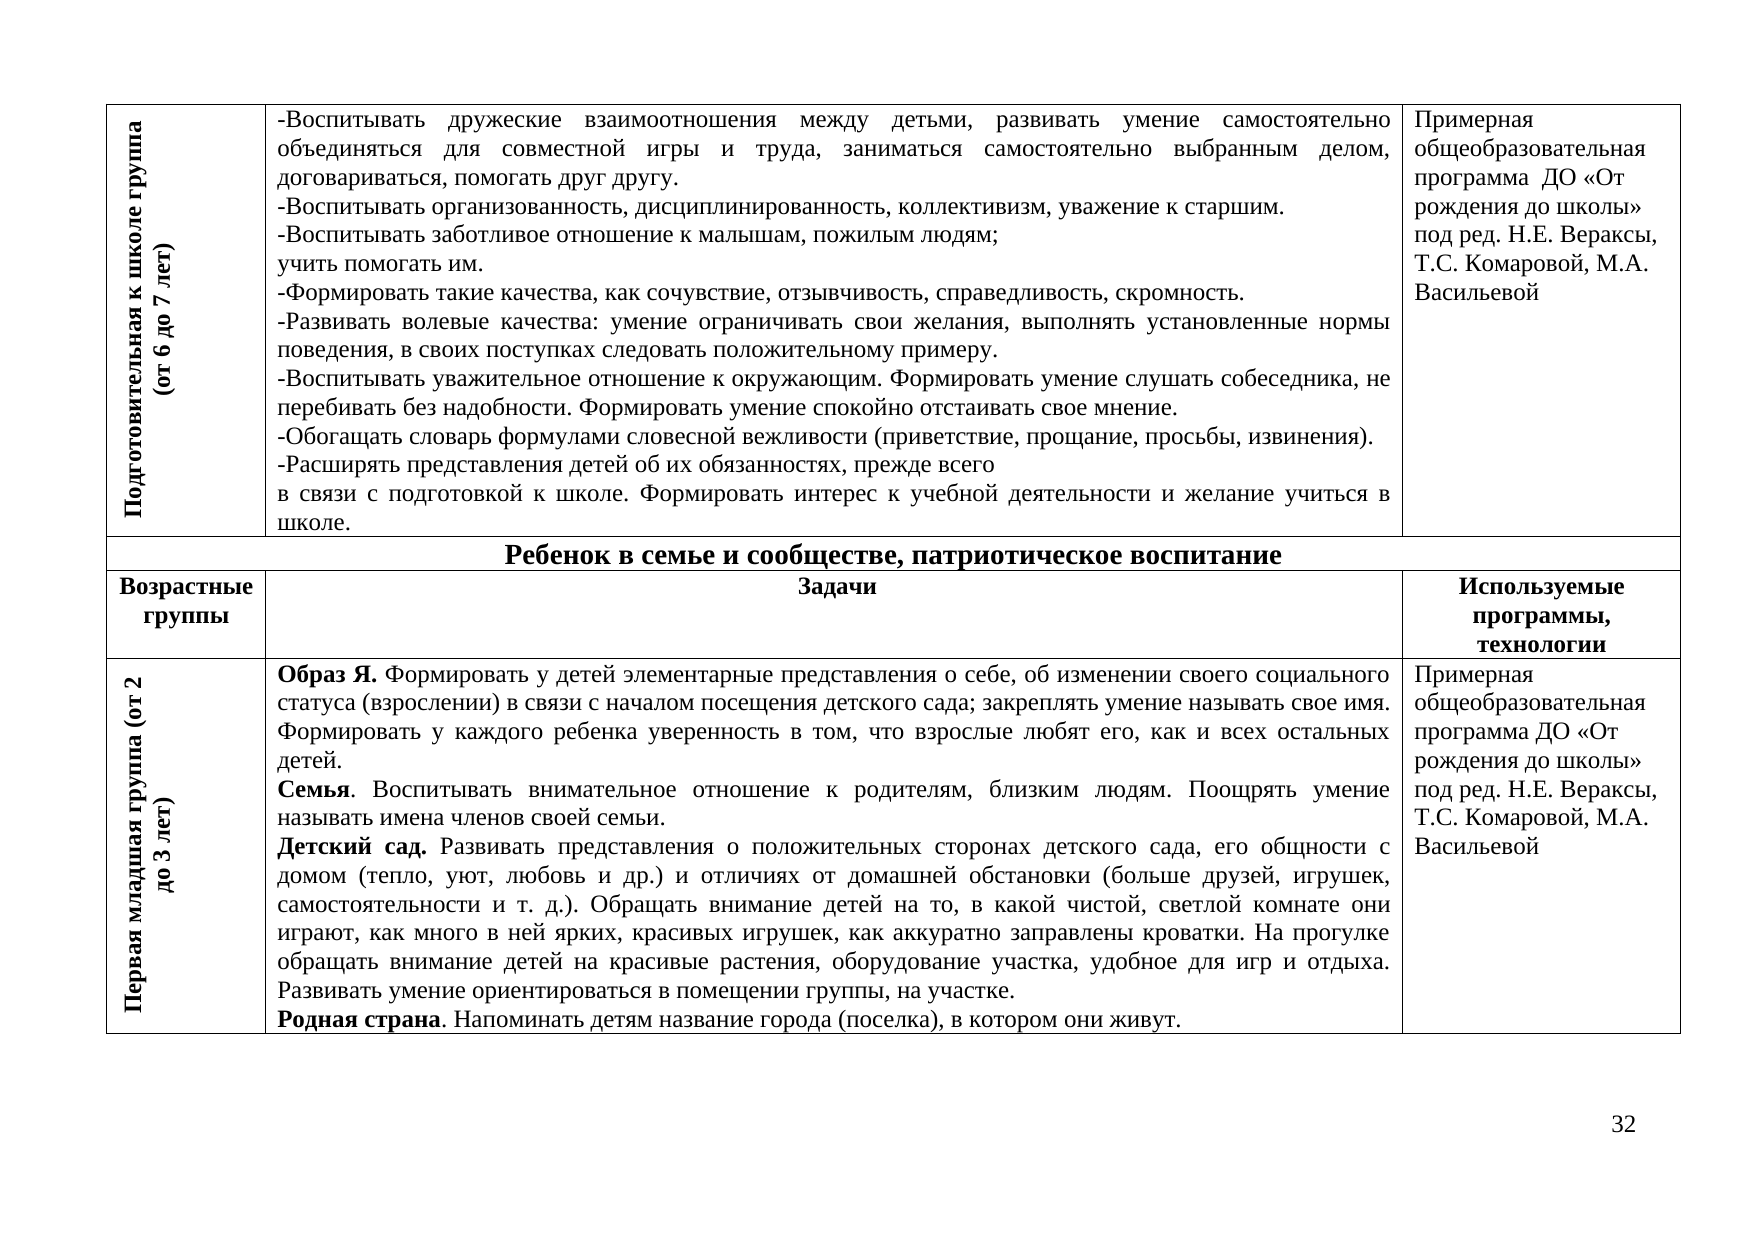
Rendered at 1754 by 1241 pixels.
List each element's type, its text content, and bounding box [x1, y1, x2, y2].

table_cell Подготовительная к школе группа (от 6 до 7 лет) [107, 105, 265, 536]
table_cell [1403, 105, 1680, 536]
table_cell Задачи [266, 571, 1402, 658]
table_cell Возрастные группы [107, 571, 265, 658]
table_cell Используемые программы, технологии [1403, 571, 1680, 658]
table_cell Первая младшая группа (от 2 до 3 лет) [107, 659, 265, 1032]
table_cell -Воспитывать дружеские взаимоотношения между детьми, развивать умение самостоятельно объединяться для совместной игры и труда, заниматься самостоятельно выбранным делом, договариваться, помогать друг другу. -Воспитывать организованность, дисциплинированность, коллективизм, уважение к старшим. -Воспитывать заботливое отношение к малышам, пожилым людям; учить помогать им. -Формировать такие качества, как сочувствие, отзывчивость, справедливость, скромность. -Развивать волевые качества: умение ограничивать свои желания, выполнять установленные нормы поведения, в своих поступках следовать положительному примеру. -Воспитывать уважительное отношение к окружающим. Формировать умение слушать собеседника, не перебивать без надобности. Формировать умение спокойно отстаивать свое мнение. -Обогащать словарь формулами словесной вежливости (приветствие, прощание, просьбы, извинения). -Расширять представления детей об их обязанностях, прежде всего в связи с подготовкой к школе. Формировать интерес к учебной деятельности и желание учиться в школе. [266, 105, 1402, 536]
table_cell Ребенок в семье и сообществе, патриотическое воспитание [107, 537, 1680, 570]
table_cell Образ Я. Формировать у детей элементарные представления о себе, об изменении своего социального статуса (взрослении) в связи с началом посещения детского сада; закреплять умение называть свое имя. Формировать у каждого ребенка уверенность в том, что взрослые любят его, как и всех остальных детей. Семья. Воспитывать внимательное отношение к родителям, близким людям. Поощрять умение называть имена членов своей семьи. Детский сад. Развивать представления о положительных сторонах детского сада, его общности с домом (тепло, уют, любовь и др.) и отличиях от домашней обстановки (больше друзей, игрушек, самостоятельности и т. д.). Обращать внимание детей на то, в какой чистой, светлой комнате они играют, как много в ней ярких, красивых игрушек, как аккуратно заправлены кроватки. На прогулке обращать внимание детей на красивые растения, оборудование участка, удобное для игр и отдыха. Развивать умение ориентироваться в помещении группы, на участке. Родная страна. Напоминать детям название города (поселка), в котором они живут. [266, 659, 1402, 1032]
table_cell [1403, 659, 1680, 1032]
